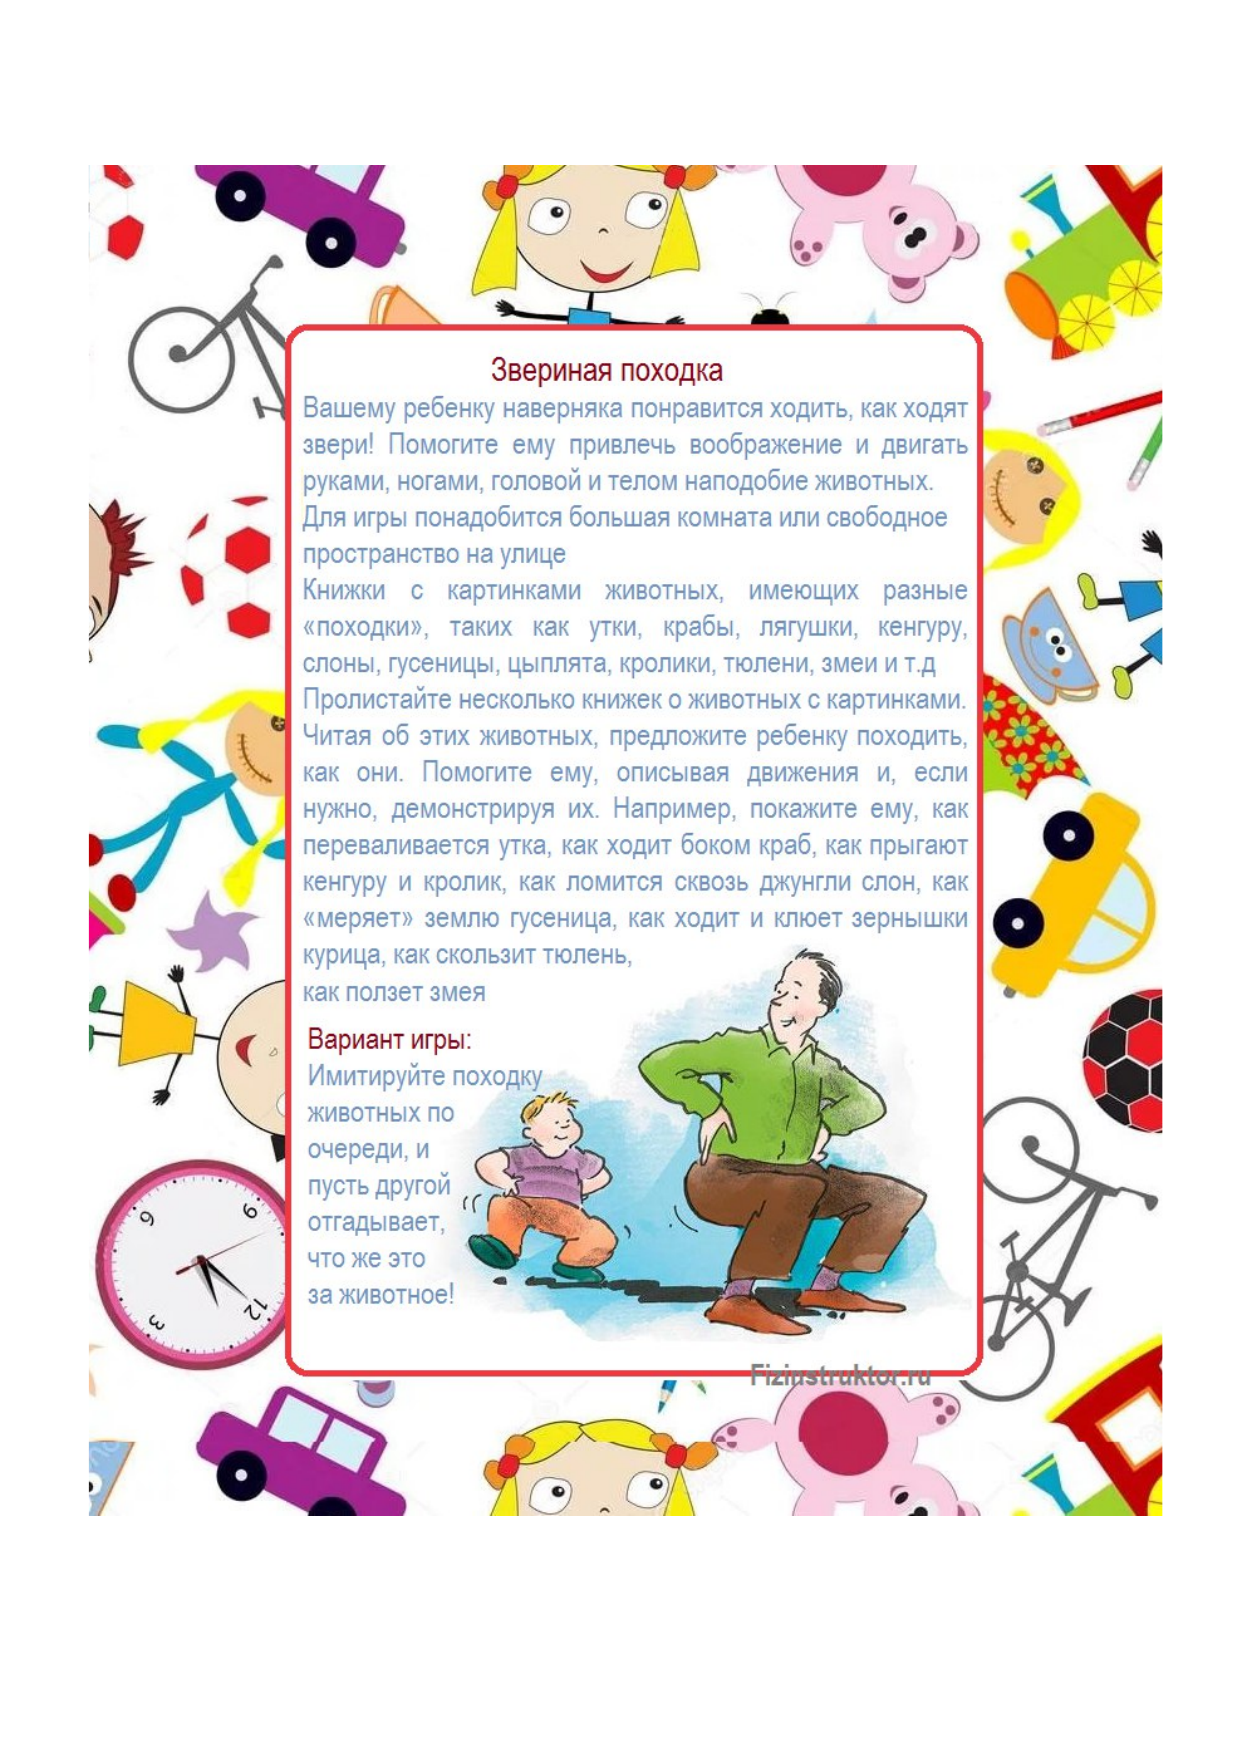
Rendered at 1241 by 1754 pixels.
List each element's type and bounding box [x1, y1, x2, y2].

picture [88, 165, 1163, 1516]
